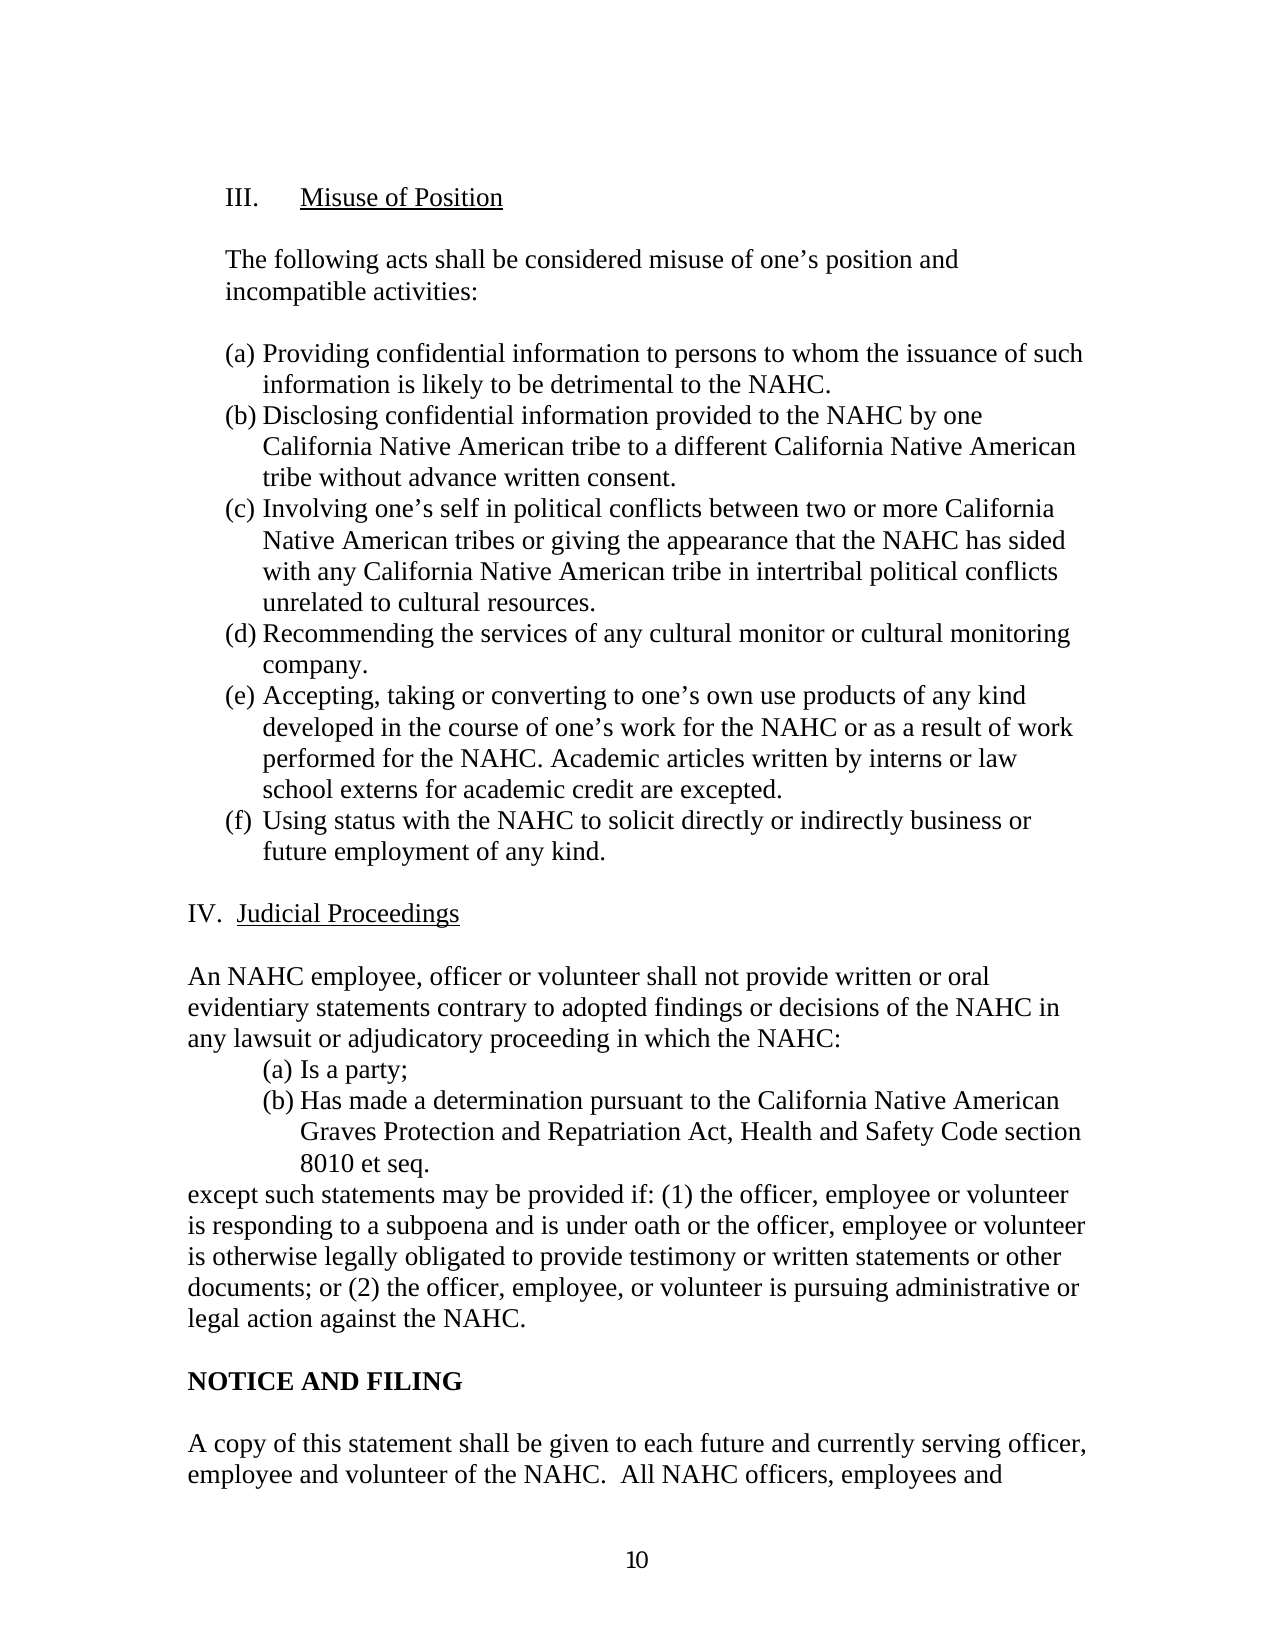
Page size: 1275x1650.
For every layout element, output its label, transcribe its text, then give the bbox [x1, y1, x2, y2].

list Using status with the NAHC to solicit directly or indirectly business or future employment of any kind. [225, 804, 1087, 866]
text NOTICE AND FILING [187, 1365, 1087, 1396]
list Misuse of Position [225, 181, 1087, 212]
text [187, 1427, 1087, 1489]
text IV. Judicial Proceedings [187, 897, 1087, 929]
text An NAHC employee, officer or volunteer shall not provide written or oral evidentiary statements contrary to adopted findings or decisions of the NAHC in any lawsuit or adjudicatory proceeding in which the NAHC: [187, 960, 1087, 1053]
list Providing confidential information to persons to whom the issuance of such information is likely to be detrimental to the NAHC. [225, 337, 1087, 399]
list Has made a determination pursuant to the California Native American Graves Protection and Repatriation Act, Health and Safety Code section 8010 et seq. [262, 1084, 1087, 1178]
text except such statements may be provided if: (1) the officer, employee or volunteer is responding to a subpoena and is under oath or the officer, employee or volunteer is otherwise legally obligated to provide testimony or written statements or other documents; or (2) the officer, employee, or volunteer is pursuing administrative or legal action against the NAHC. [187, 1178, 1087, 1333]
text The following acts shall be considered misuse of one’s position and incompatible activities: [225, 243, 1087, 306]
list Disclosing confidential information provided to the NAHC by one California Native American tribe to a different California Native American tribe without advance written consent. [225, 399, 1087, 493]
list Is a party; [262, 1053, 1087, 1084]
list Involving one’s self in political conflicts between two or more California Native American tribes or giving the appearance that the NAHC has sided with any California Native American tribe in intertribal political conflicts unrelated to cultural resources. [225, 493, 1087, 617]
list Recommending the services of any cultural monitor or cultural monitoring company. [225, 617, 1087, 679]
list Accepting, taking or converting to one’s own use products of any kind developed in the course of one’s work for the NAHC or as a result of work performed for the NAHC. Academic articles written by interns or law school externs for academic credit are excepted. [225, 679, 1087, 804]
